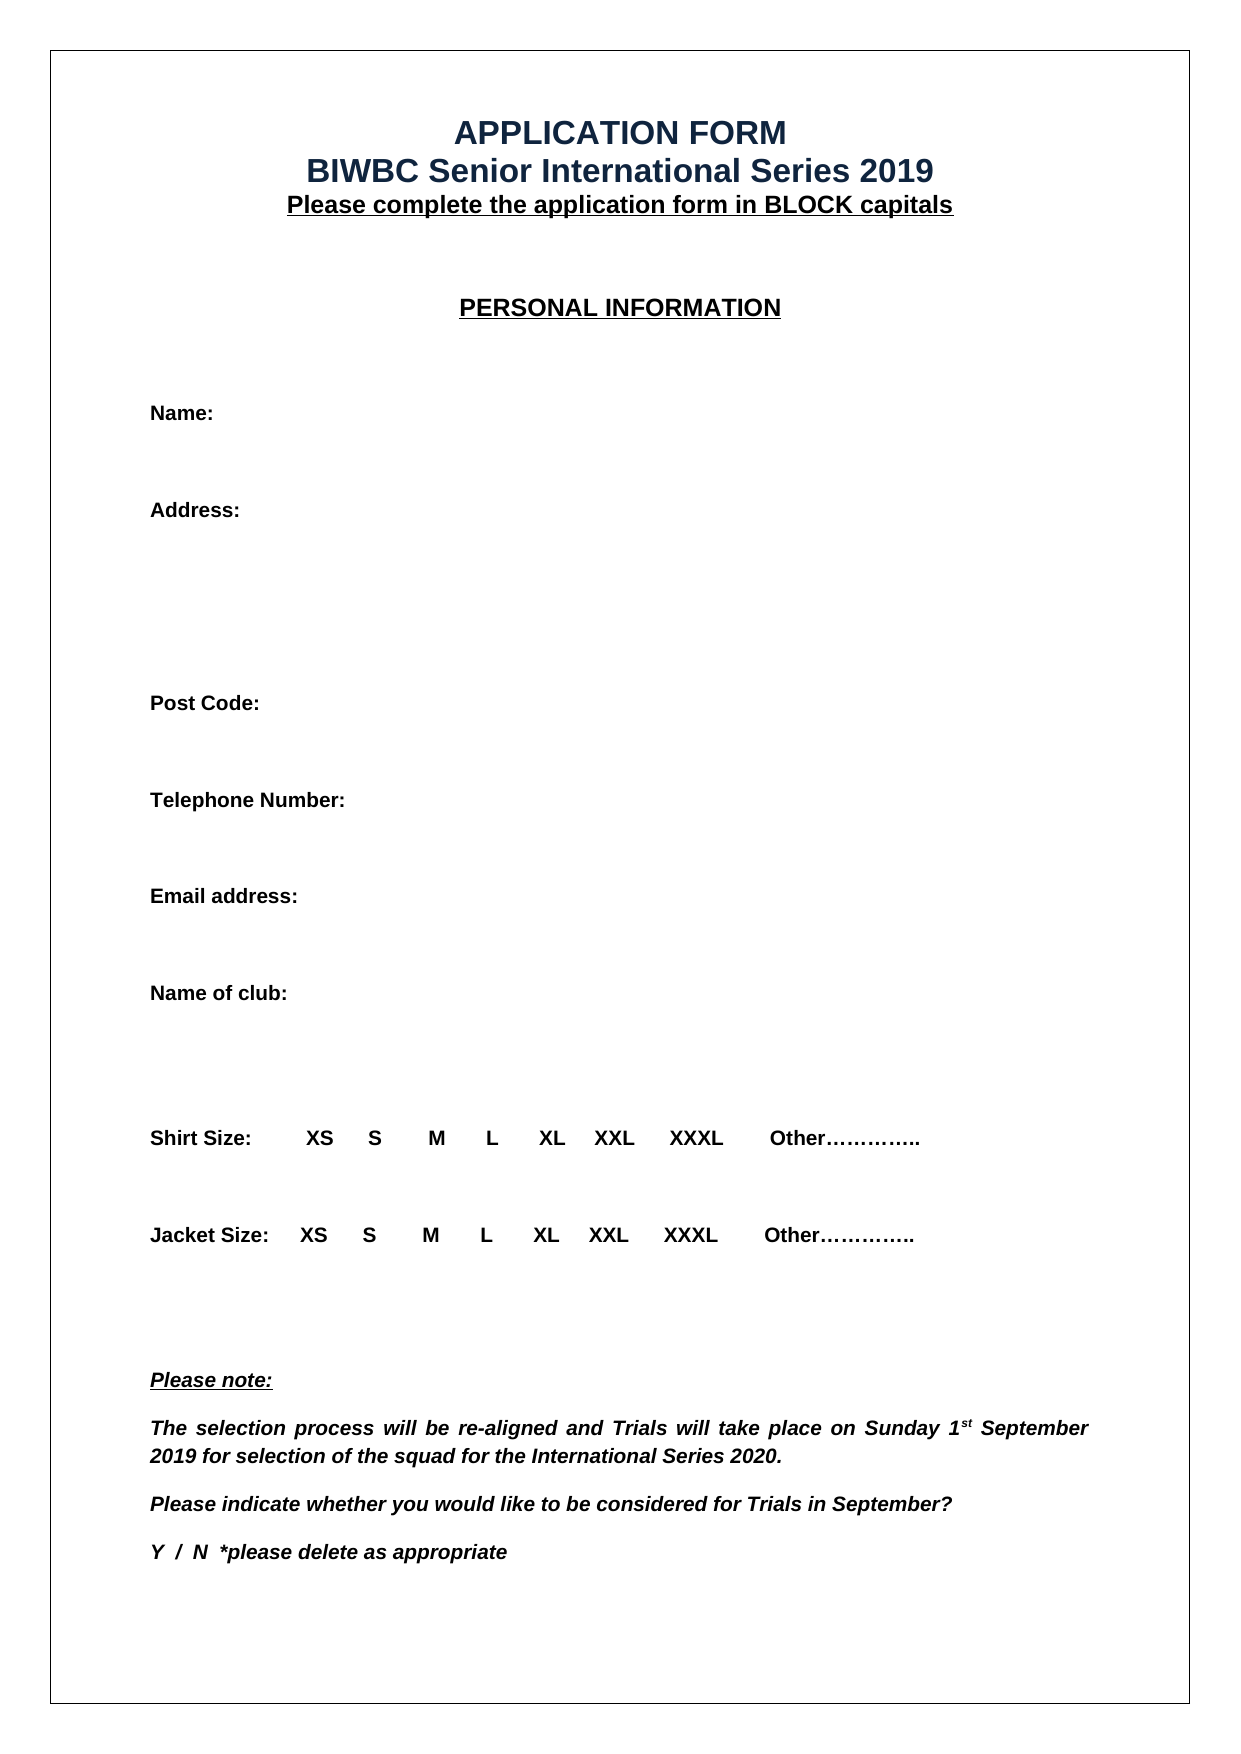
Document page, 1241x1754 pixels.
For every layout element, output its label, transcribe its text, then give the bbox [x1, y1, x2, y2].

text Please complete the application form in BLOCK capitals [150, 190, 1090, 218]
text Address: [150, 498, 1090, 522]
text Please note: [150, 1368, 1090, 1392]
text APPLICATION FORM [150, 113, 1090, 151]
text Post Code: [150, 691, 1090, 715]
text Name of club: [150, 981, 1090, 1005]
text PERSONAL INFORMATION [150, 293, 1090, 322]
text Shirt Size: XS S M L XL XXL XXXL Other………….. [150, 1126, 1090, 1150]
text Please indicate whether you would like to be considered for Trials in September? [150, 1492, 1090, 1516]
text Email address: [150, 884, 1090, 908]
text Telephone Number: [150, 788, 1090, 812]
text Jacket Size: XS S M L XL XXL XXXL Other………….. [150, 1223, 1090, 1247]
text The selection process will be re-aligned and Trials will take place on Sunday 1st September 2019 for selection of the squad for the International Series 2020. [150, 1416, 1090, 1467]
text BIWBC Senior International Series 2019 [150, 151, 1090, 190]
text Y / N *please delete as appropriate [150, 1540, 1090, 1564]
text Name: [150, 401, 1090, 425]
